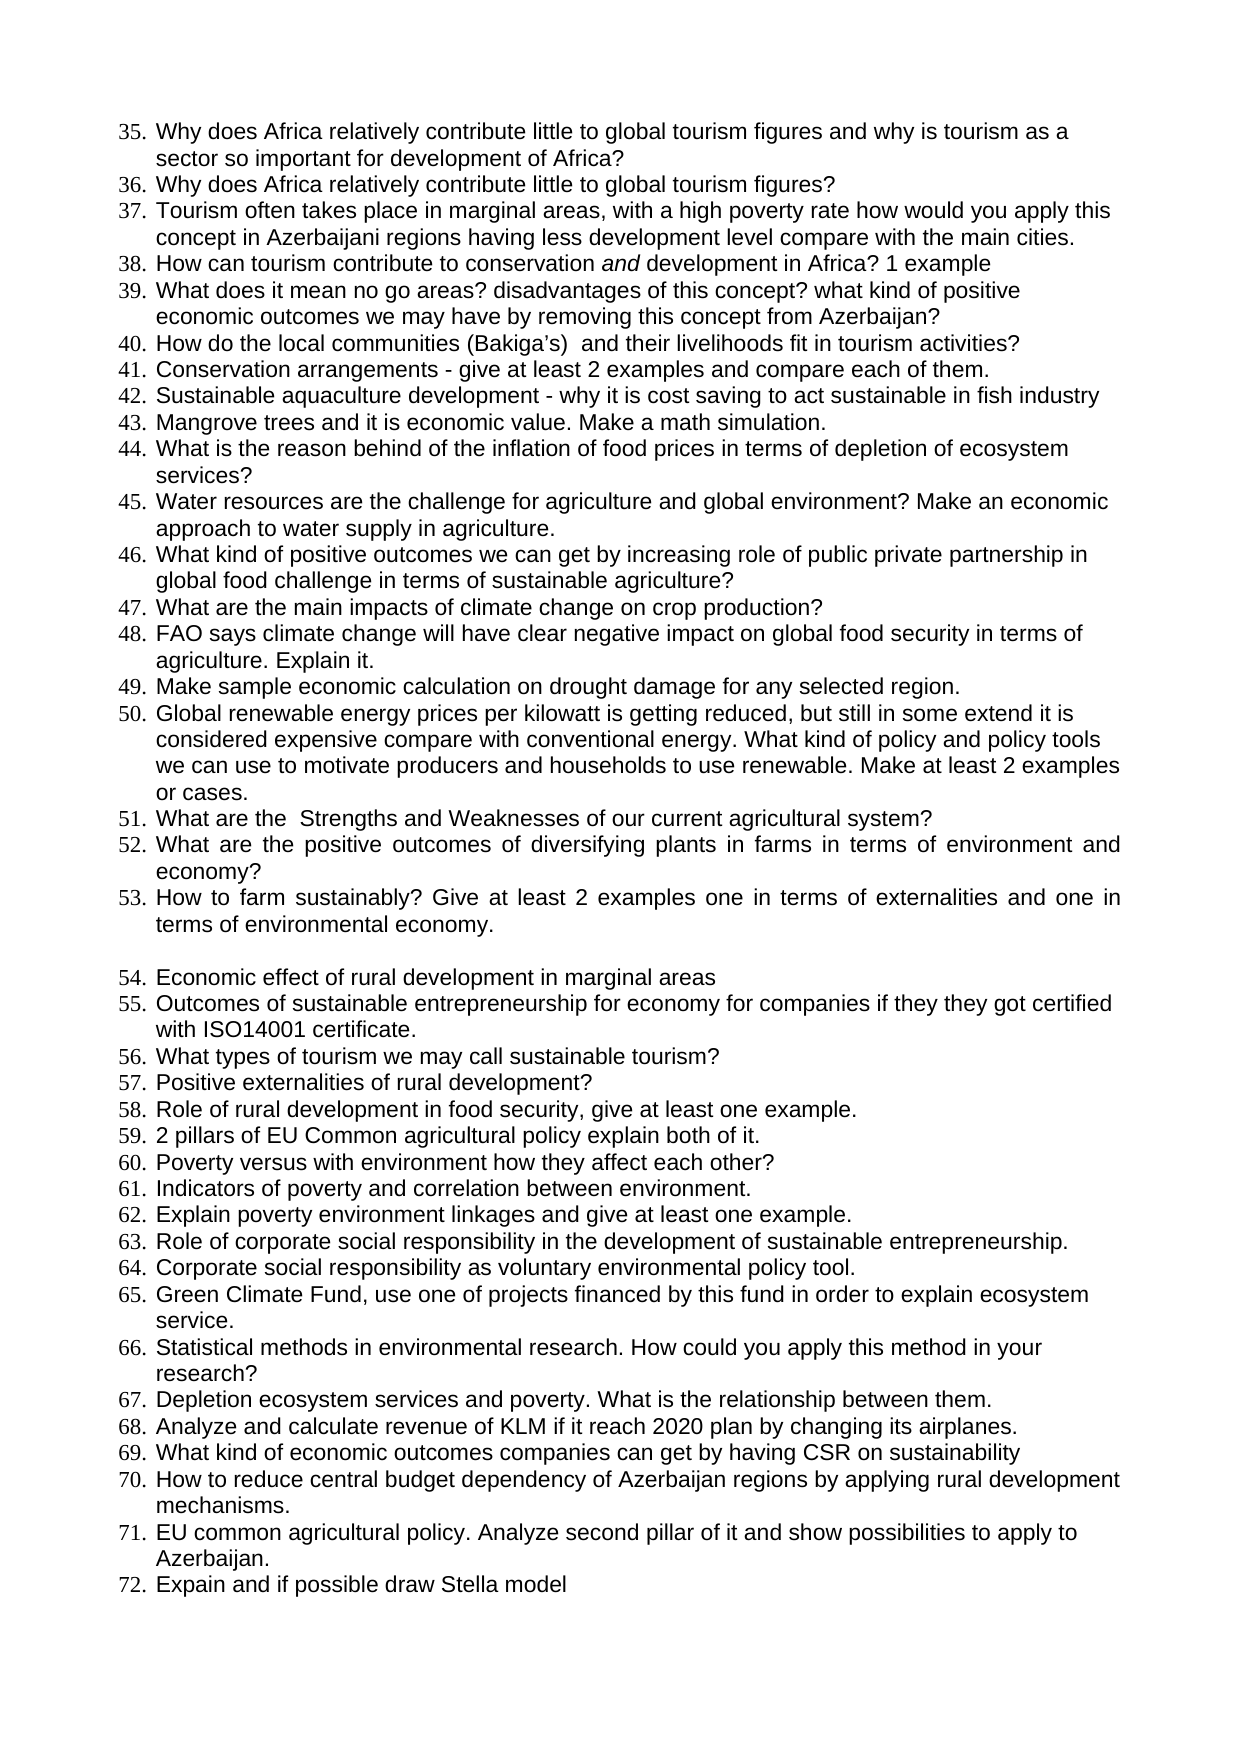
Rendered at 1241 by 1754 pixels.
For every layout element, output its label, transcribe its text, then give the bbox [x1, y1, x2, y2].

list Indicators of poverty and correlation between environment. [118, 1175, 1122, 1201]
list Mangrove trees and it is economic value. Make a math simulation. [118, 409, 1122, 435]
list Role of rural development in food security, give at least one example. [118, 1096, 1122, 1122]
list Conservation arrangements - give at least 2 examples and compare each of them. [118, 356, 1122, 382]
list Economic effect of rural development in marginal areas [118, 963, 1122, 990]
list Expain and if possible draw Stella model [118, 1571, 1122, 1598]
list Depletion ecosystem services and poverty. What is the relationship between them. [118, 1386, 1122, 1413]
list Positive externalities of rural development? [118, 1069, 1122, 1096]
list What are the Strengths and Weaknesses of our current agricultural system? [118, 805, 1122, 831]
list 2 pillars of EU Common agricultural policy explain both of it. [118, 1122, 1122, 1148]
list How do the local communities (Bakiga’s) and their livelihoods fit in tourism activities? [118, 329, 1122, 356]
list Why does Africa relatively contribute little to global tourism figures and why is tourism as a sector so important for development of Africa? [118, 118, 1122, 171]
list What kind of economic outcomes companies can get by having CSR on sustainability [118, 1439, 1122, 1466]
list FAO says climate change will have clear negative impact on global food security in terms of agriculture. Explain it. [118, 620, 1122, 673]
list What does it mean no go areas? disadvantages of this concept? what kind of positive economic outcomes we may have by removing this concept from Azerbaijan? [118, 277, 1122, 329]
list What are the positive outcomes of diversifying plants in farms in terms of environment and economy? [118, 831, 1122, 884]
list Global renewable energy prices per kilowatt is getting reduced, but still in some extend it is considered expensive compare with conventional energy. What kind of policy and policy tools we can use to motivate producers and households to use renewable. Make at least 2 examples or cases. [118, 699, 1122, 805]
list Why does Africa relatively contribute little to global tourism figures? [118, 171, 1122, 197]
list How to reduce central budget dependency of Azerbaijan regions by applying rural development mechanisms. [118, 1466, 1122, 1519]
list Green Climate Fund, use one of projects financed by this fund in order to explain ecosystem service. [118, 1281, 1122, 1334]
list EU common agricultural policy. Analyze second pillar of it and show possibilities to apply to Azerbaijan. [118, 1519, 1122, 1571]
list Sustainable aquaculture development - why it is cost saving to act sustainable in fish industry [118, 382, 1122, 409]
list Tourism often takes place in marginal areas, with a high poverty rate how would you apply this concept in Azerbaijani regions having less development level compare with the main cities. [118, 197, 1122, 250]
list How can tourism contribute to conservation and development in Africa? 1 example [118, 250, 1122, 277]
list Water resources are the challenge for agriculture and global environment? Make an economic approach to water supply in agriculture. [118, 488, 1122, 541]
list Analyze and calculate revenue of KLM if it reach 2020 plan by changing its airplanes. [118, 1413, 1122, 1439]
list Explain poverty environment linkages and give at least one example. [118, 1201, 1122, 1228]
list How to farm sustainably? Give at least 2 examples one in terms of externalities and one in terms of environmental economy. [118, 884, 1122, 937]
list Poverty versus with environment how they affect each other? [118, 1148, 1122, 1175]
list What types of tourism we may call sustainable tourism? [118, 1043, 1122, 1069]
list What are the main impacts of climate change on crop production? [118, 594, 1122, 620]
list What kind of positive outcomes we can get by increasing role of public private partnership in global food challenge in terms of sustainable agriculture? [118, 541, 1122, 594]
list Statistical methods in environmental research. How could you apply this method in your research? [118, 1334, 1122, 1386]
list Outcomes of sustainable entrepreneurship for economy for companies if they they got certified with ISO14001 certificate. [118, 990, 1122, 1043]
list Corporate social responsibility as voluntary environmental policy tool. [118, 1254, 1122, 1281]
list Role of corporate social responsibility in the development of sustainable entrepreneurship. [118, 1228, 1122, 1254]
list Make sample economic calculation on drought damage for any selected region. [118, 673, 1122, 699]
list What is the reason behind of the inflation of food prices in terms of depletion of ecosystem services? [118, 435, 1122, 488]
